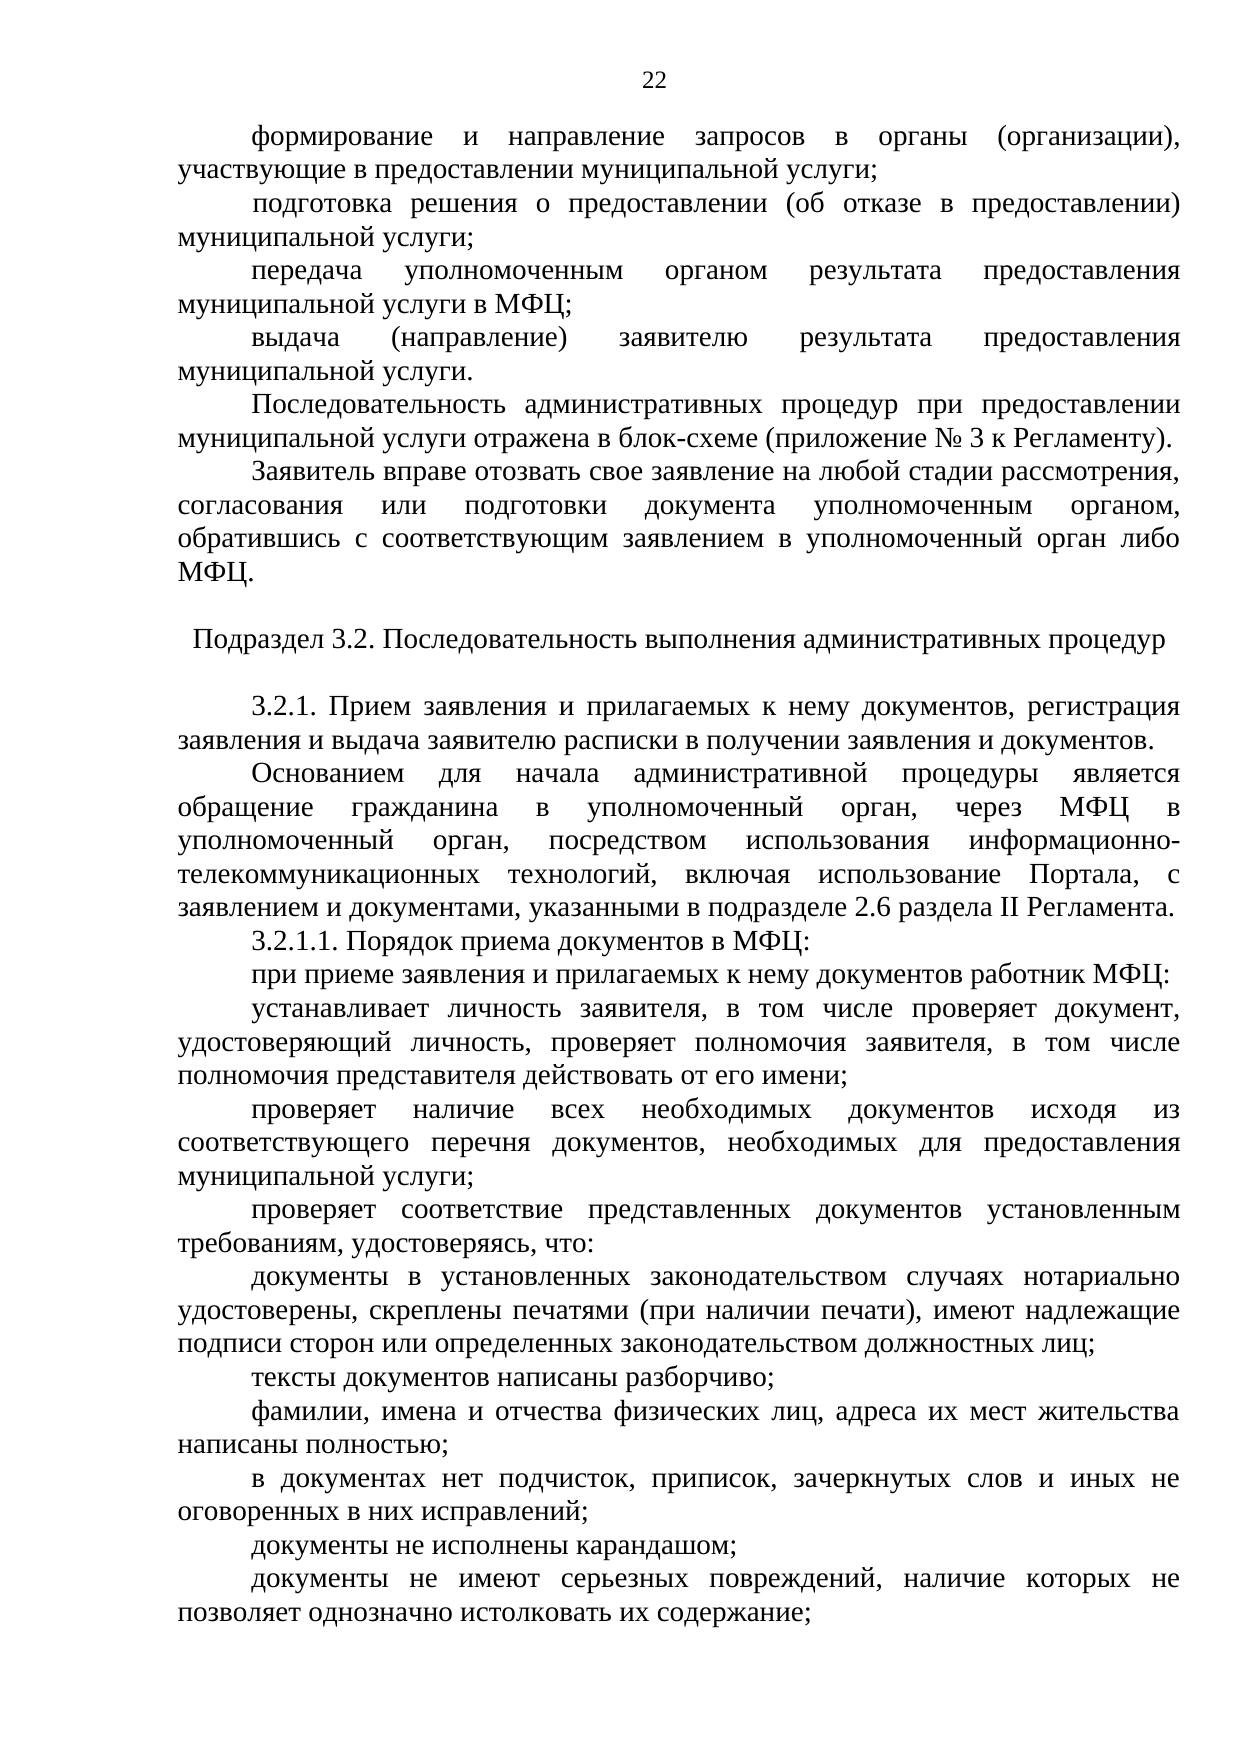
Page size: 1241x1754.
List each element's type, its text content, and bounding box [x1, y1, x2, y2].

text формирование и направление запросов в органы (организации), участвующие в предоставлении муниципальной услуги; [177, 118, 1181, 185]
text 3.2.1.1. Порядок приема документов в МФЦ: [177, 923, 1181, 957]
text документы в установленных законодательством случаях нотариально удостоверены, скреплены печатями (при наличии печати), имеют надлежащие подписи сторон или определенных законодательством должностных лиц; [177, 1258, 1181, 1359]
text Основанием для начала административной процедуры является обращение гражданина в уполномоченный орган, через МФЦ в уполномоченный орган, посредством использования информационно-телекоммуникационных технологий, включая использование Портала, с заявлением и документами, указанными в подразделе 2.6 раздела II Регламента. [177, 755, 1181, 923]
text передача уполномоченным органом результата предоставления муниципальной услуги в МФЦ; [177, 252, 1181, 319]
text устанавливает личность заявителя, в том числе проверяет документ, удостоверяющий личность, проверяет полномочия заявителя, в том числе полномочия представителя действовать от его имени; [177, 990, 1181, 1091]
text Заявитель вправе отозвать свое заявление на любой стадии рассмотрения, согласования или подготовки документа уполномоченным органом, обратившись с соответствующим заявлением в уполномоченный орган либо МФЦ. [177, 453, 1181, 588]
text проверяет наличие всех необходимых документов исходя из соответствующего перечня документов, необходимых для предоставления муниципальной услуги; [177, 1091, 1181, 1191]
text тексты документов написаны разборчиво; [177, 1359, 1181, 1393]
text выдача (направление) заявителю результата предоставления муниципальной услуги. [177, 319, 1181, 386]
text фамилии, имена и отчества физических лиц, адреса их мест жительства написаны полностью; [177, 1393, 1181, 1460]
text Подраздел 3.2. Последовательность выполнения административных процедур [177, 621, 1181, 655]
text при приеме заявления и прилагаемых к нему документов работник МФЦ: [177, 957, 1181, 990]
text Последовательность административных процедур при предоставлении муниципальной услуги отражена в блок-схеме (приложение № 3 к Регламенту). [177, 386, 1181, 453]
text проверяет соответствие представленных документов установленным требованиям, удостоверяясь, что: [177, 1191, 1181, 1258]
text подготовка решения о предоставлении (об отказе в предоставлении) муниципальной услуги; [177, 185, 1181, 252]
text документы не имеют серьезных повреждений, наличие которых не позволяет однозначно истолковать их содержание; [177, 1560, 1181, 1627]
text 3.2.1. Прием заявления и прилагаемых к нему документов, регистрация заявления и выдача заявителю расписки в получении заявления и документов. [177, 688, 1181, 755]
text в документах нет подчисток, приписок, зачеркнутых слов и иных не оговоренных в них исправлений; [177, 1460, 1181, 1527]
text документы не исполнены карандашом; [177, 1527, 1181, 1560]
